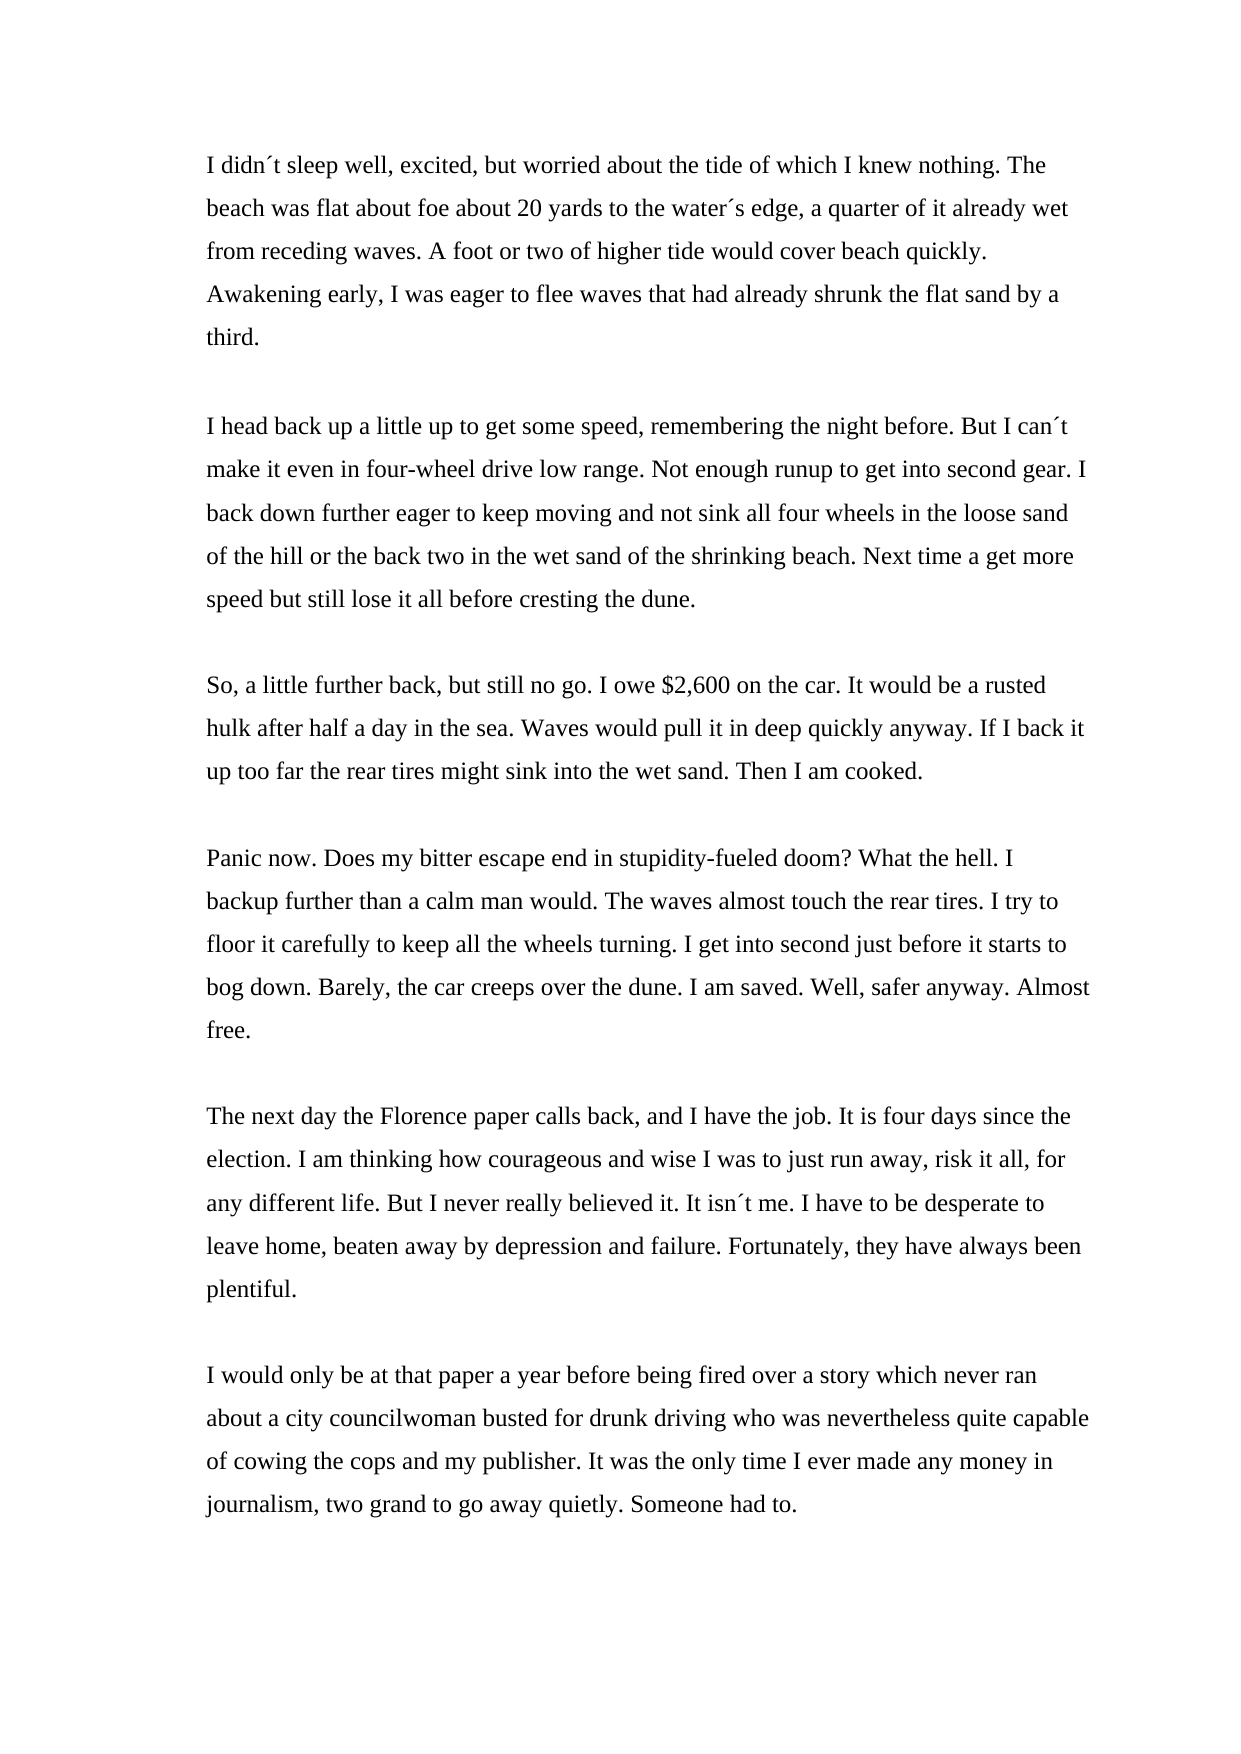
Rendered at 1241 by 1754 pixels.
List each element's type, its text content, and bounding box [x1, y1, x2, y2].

text I head back up a little up to get some speed, remembering the night before. But I can´t make it even in four-wheel drive low range. Not enough runup to get into second gear. I back down further eager to keep moving and not sink all four wheels in the loose sand of the hill or the back two in the wet sand of the shrinking beach. Next time a get more speed but still lose it all before cresting the dune. [206, 411, 1090, 613]
text I would only be at that paper a year before being fired over a story which never ran about a city councilwoman busted for drunk driving who was nevertheless quite capable of cowing the cops and my publisher. It was the only time I ever made any money in journalism, two grand to go away quietly. Someone had to. [206, 1360, 1090, 1518]
text The next day the Florence paper calls back, and I have the job. It is four days since the election. I am thinking how courageous and wise I was to just run away, risk it all, for any different life. But I never really believed it. It isn´t me. I have to be desperate to leave home, beaten away by depression and failure. Fortunately, they have always been plentiful. [206, 1101, 1090, 1303]
text Panic now. Does my bitter escape end in stupidity-fueled doom? What the hell. I backup further than a calm man would. The waves almost touch the rear tires. I try to floor it carefully to keep all the wheels turning. I get into second just before it starts to bog down. Barely, the car creeps over the dune. I am saved. Well, safer anyway. Almost free. [206, 843, 1090, 1044]
text I didn´t sleep well, excited, but worried about the tide of which I knew nothing. The beach was flat about foe about 20 yards to the water´s edge, a quarter of it already wet from receding waves. A foot or two of higher tide would cover beach quickly. Awakening early, I was eager to flee waves that had already shrunk the flat sand by a third. [206, 150, 1090, 351]
text So, a little further back, but still no go. I owe $2,600 on the car. It would be a rusted hulk after half a day in the sea. Waves would pull it in deep quickly anyway. If I back it up too far the rear tires might sink into the wet sand. Then I am cooked. [206, 670, 1090, 785]
